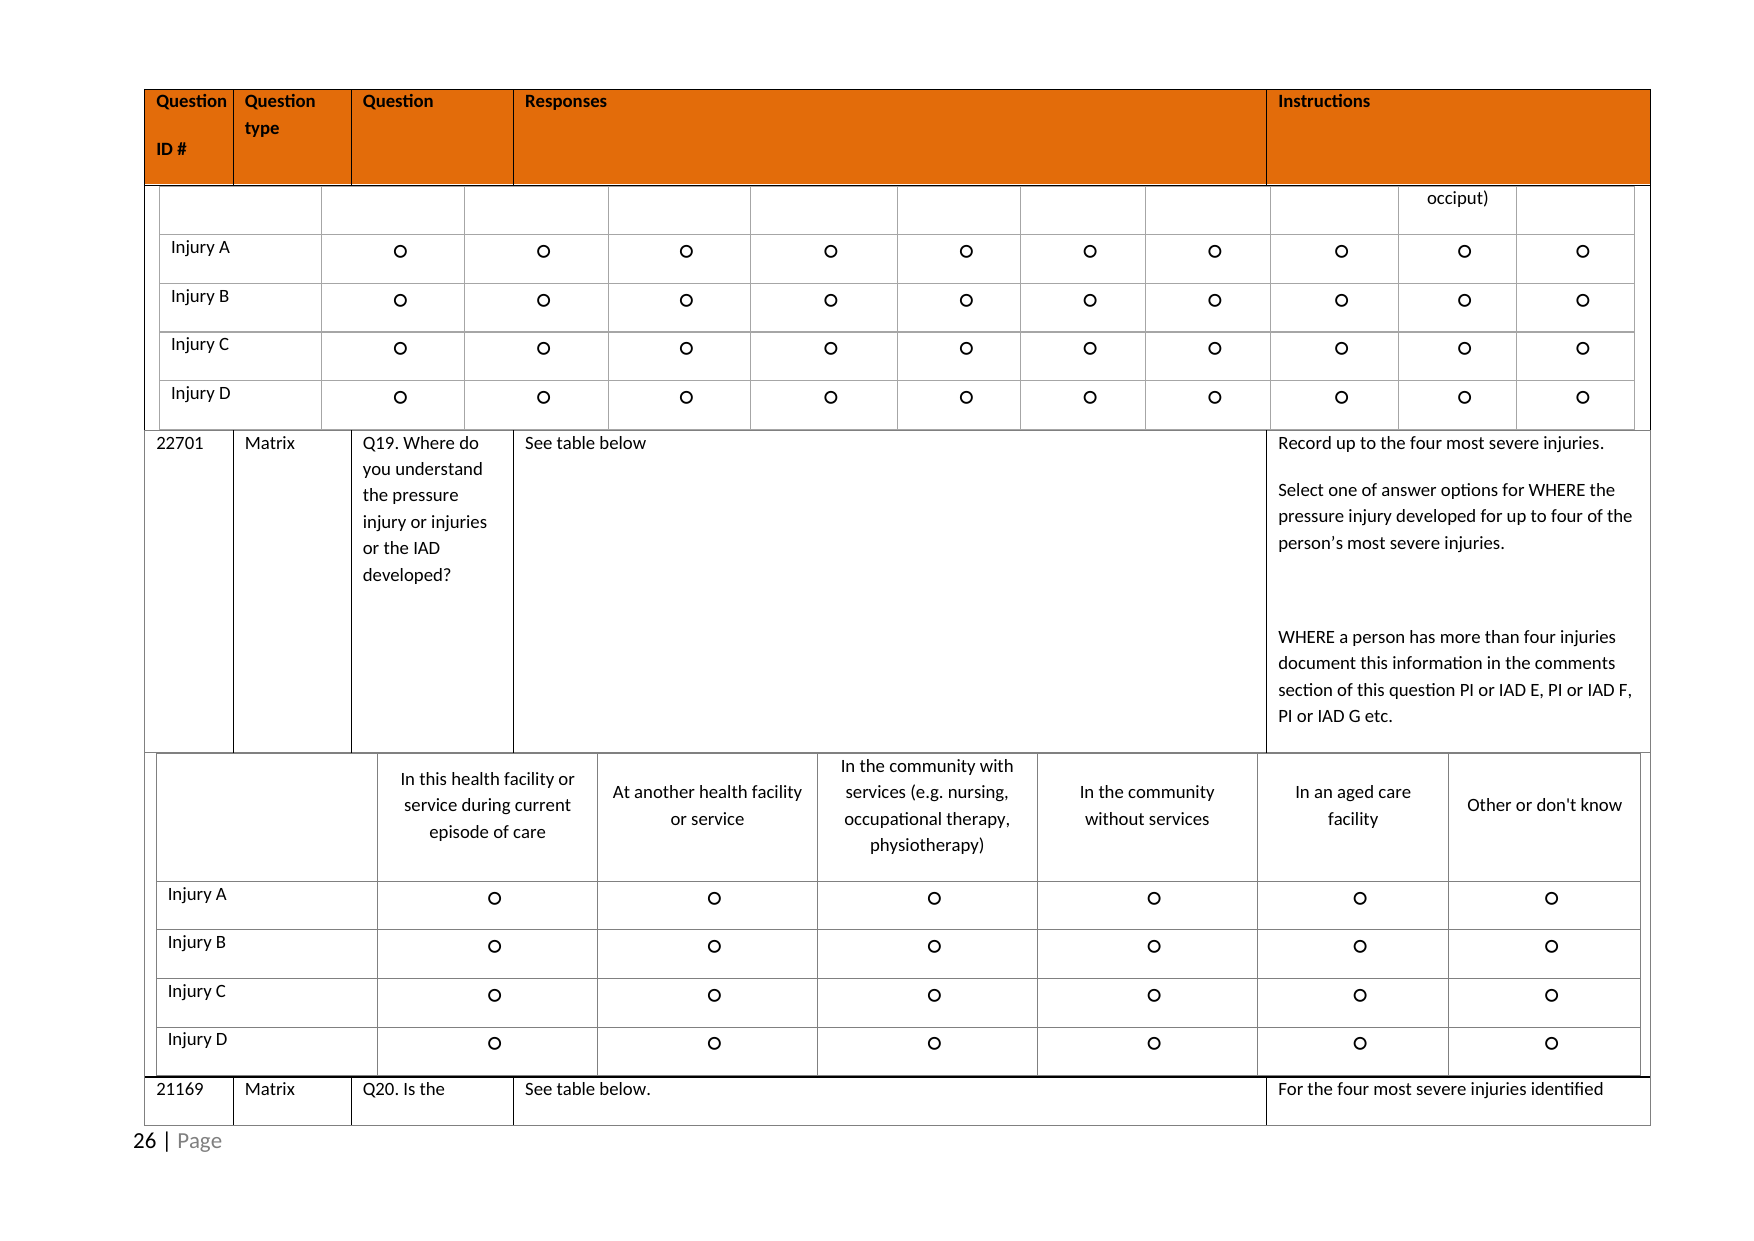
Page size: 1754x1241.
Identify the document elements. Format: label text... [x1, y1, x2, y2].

table_header Question [352, 90, 513, 184]
table_cell [609, 284, 750, 331]
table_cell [352, 1078, 513, 1125]
table_cell [1021, 235, 1145, 283]
table_cell [818, 979, 1037, 1027]
table_cell [1271, 381, 1398, 429]
table_cell [1146, 381, 1270, 429]
table_cell [322, 381, 464, 429]
table_cell [160, 333, 321, 380]
table_cell [818, 1028, 1037, 1075]
table_cell [1517, 284, 1634, 331]
table_cell [160, 235, 321, 283]
table_cell [157, 930, 377, 978]
table_cell [378, 754, 597, 881]
table_header Instructions [1267, 90, 1650, 184]
table_cell [1517, 333, 1634, 380]
table_cell [1258, 1028, 1448, 1075]
table_cell [1021, 333, 1145, 380]
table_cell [1267, 1078, 1650, 1125]
table_cell [1038, 1028, 1257, 1075]
table_cell [1399, 235, 1516, 283]
table_cell [322, 284, 464, 331]
table_cell [465, 284, 608, 331]
table_cell [1399, 187, 1516, 234]
table_cell [1038, 930, 1257, 978]
table_cell 22701 [145, 431, 233, 752]
table_cell [1038, 979, 1257, 1027]
table_cell [751, 187, 897, 234]
table_cell See table below. [514, 1078, 1266, 1125]
table_cell [598, 1028, 817, 1075]
table_cell [1517, 235, 1634, 283]
table_cell [160, 381, 321, 429]
table_cell [1641, 753, 1650, 1076]
table_cell [898, 187, 1020, 234]
table_cell [160, 187, 321, 234]
table_cell [1449, 882, 1640, 929]
table_cell [1635, 186, 1650, 430]
table_cell Record up to the four most severe injuries. Select one of answer options for WHERE the pressure injury developed for up to four of the person’s most severe injuries. WHERE a person has more than four injuries document this information in the comments section of this question PI or IAD E, PI or IAD F, PI or IAD G etc. [1267, 431, 1650, 752]
table_cell [818, 754, 1037, 881]
table_cell [609, 381, 750, 429]
table_cell See table below [514, 431, 1266, 752]
table_cell [1021, 187, 1145, 234]
table_cell [465, 187, 608, 234]
table_cell [465, 235, 608, 283]
table_cell [818, 930, 1037, 978]
table_cell [378, 882, 597, 929]
table_cell [598, 979, 817, 1027]
table_cell [1258, 979, 1448, 1027]
table_cell [157, 979, 377, 1027]
table_cell [378, 979, 597, 1027]
table_cell [1449, 1028, 1640, 1075]
table_cell [1271, 284, 1398, 331]
table_cell [598, 882, 817, 929]
table_cell [1399, 381, 1516, 429]
table_cell [145, 753, 156, 1076]
table_cell [1258, 882, 1448, 929]
table_cell [322, 333, 464, 380]
table_cell [598, 754, 817, 881]
table_cell [751, 333, 897, 380]
table_cell [1449, 754, 1640, 881]
table_cell [1038, 882, 1257, 929]
table_cell [1258, 930, 1448, 978]
table_header Question ID # [145, 90, 233, 184]
table_cell [898, 284, 1020, 331]
table_cell [157, 754, 377, 881]
table_cell [1271, 235, 1398, 283]
table_cell [1517, 187, 1634, 234]
table_cell Matrix [234, 431, 351, 752]
table_cell [609, 235, 750, 283]
table_cell Q19. Where do you understand the pressure injury or injuries or the IAD developed? [352, 431, 513, 752]
table_header Question type [234, 90, 351, 184]
table_cell [1021, 284, 1145, 331]
table_cell [1146, 284, 1270, 331]
table_cell [598, 930, 817, 978]
table_cell [609, 333, 750, 380]
table_cell [1399, 284, 1516, 331]
table_cell [751, 235, 897, 283]
table_cell [1146, 235, 1270, 283]
table_cell [898, 381, 1020, 429]
table_cell [378, 1028, 597, 1075]
table_cell [1399, 333, 1516, 380]
table_cell Matrix [234, 1078, 351, 1125]
table_cell [160, 284, 321, 331]
table_cell [609, 187, 750, 234]
table_cell [145, 186, 159, 430]
table_cell [1449, 930, 1640, 978]
table_cell [1517, 381, 1634, 429]
table_cell [1258, 754, 1448, 881]
table_cell [465, 333, 608, 380]
table_cell [1271, 187, 1398, 234]
table_cell [898, 235, 1020, 283]
table_cell [157, 1028, 377, 1075]
table_cell [898, 333, 1020, 380]
table_cell [465, 381, 608, 429]
table_cell [157, 882, 377, 929]
table_cell 21169 [145, 1078, 233, 1125]
table_cell [1449, 979, 1640, 1027]
table_cell [322, 235, 464, 283]
table_cell [818, 882, 1037, 929]
table_cell [751, 284, 897, 331]
table_cell [378, 930, 597, 978]
table_cell [1146, 333, 1270, 380]
table_cell [322, 187, 464, 234]
table_cell [1271, 333, 1398, 380]
table_cell [1038, 754, 1257, 881]
table_cell [1146, 187, 1270, 234]
table_cell [751, 381, 897, 429]
table_cell [1021, 381, 1145, 429]
table_header Responses [514, 90, 1266, 184]
